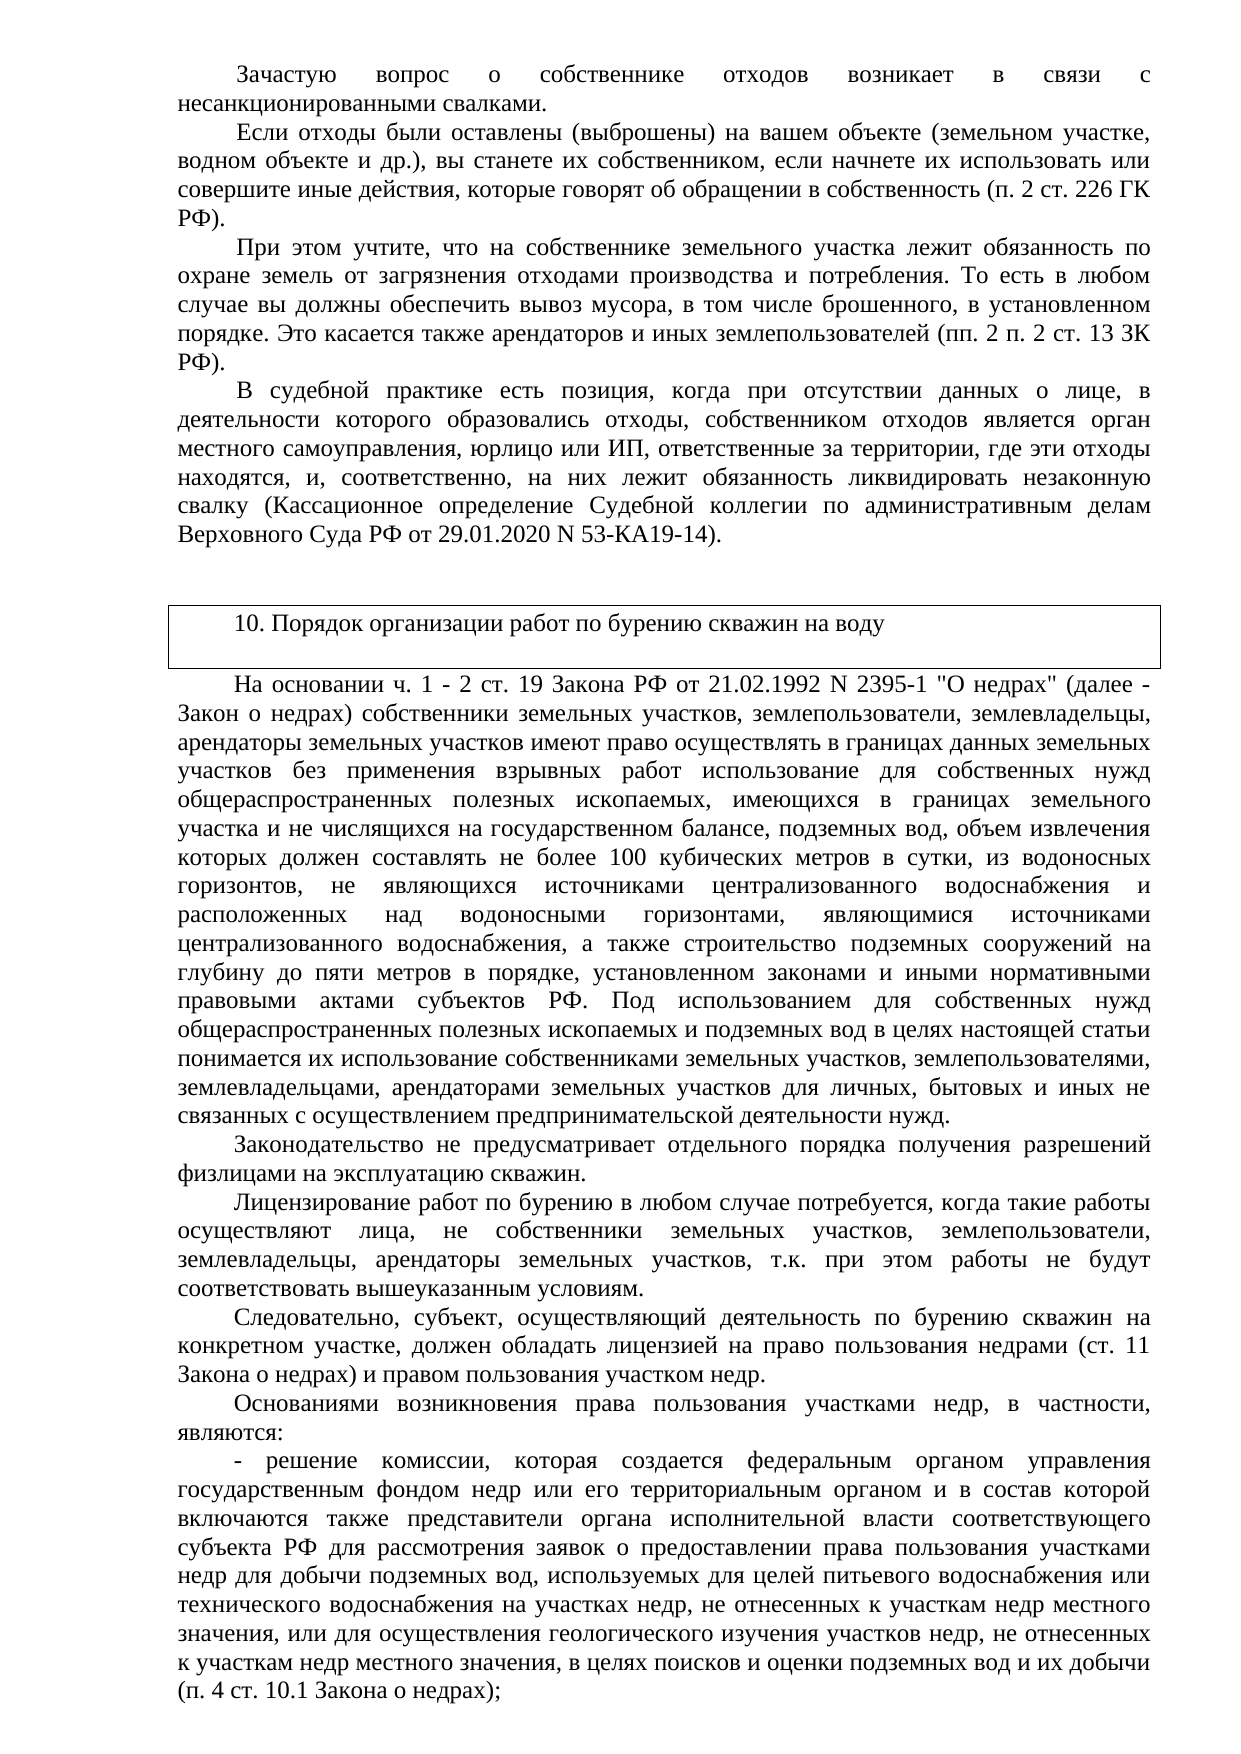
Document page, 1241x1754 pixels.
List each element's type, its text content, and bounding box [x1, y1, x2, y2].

text - решение комиссии, которая создается федеральным органом управления государственным фондом недр или его территориальным органом и в состав которой включаются также представители органа исполнительной власти соответствующего субъекта РФ для рассмотрения заявок о предоставлении права пользования участками недр для добычи подземных вод, используемых для целей питьевого водоснабжения или технического водоснабжения на участках недр, не отнесенных к участкам недр местного значения, или для осуществления геологического изучения участков недр, не отнесенных к участкам недр местного значения, в целях поисков и оценки подземных вод и их добычи (п. 4 ст. 10.1 Закона о недрах); [177, 1445, 1152, 1704]
text Если отходы были оставлены (выброшены) на вашем объекте (земельном участке, водном объекте и др.), вы станете их собственником, если начнете их использовать или совершите иные действия, которые говорят об обращении в собственность (п. 2 ст. 226 ГК РФ). [177, 117, 1152, 232]
text Лицензирование работ по бурению в любом случае потребуется, когда такие работы осуществляют лица, не собственники земельных участков, землепользователи, землевладельцы, арендаторы земельных участков, т.к. при этом работы не будут соответствовать вышеуказанным условиям. [177, 1187, 1152, 1302]
text Основаниями возникновения права пользования участками недр, в частности, являются: [177, 1388, 1152, 1445]
text При этом учтите, что на собственнике земельного участка лежит обязанность по охране земель от загрязнения отходами производства и потребления. То есть в любом случае вы должны обеспечить вывоз мусора, в том числе брошенного, в установленном порядке. Это касается также арендаторов и иных землепользователей (пп. 2 п. 2 ст. 13 ЗК РФ). [177, 232, 1152, 375]
text Следовательно, субъект, осуществляющий деятельность по бурению скважин на конкретном участке, должен обладать лицензией на право пользования недрами (ст. 11 Закона о недрах) и правом пользования участком недр. [177, 1302, 1152, 1388]
text Законодательство не предусматривает отдельного порядка получения разрешений физлицами на эксплуатацию скважин. [177, 1129, 1152, 1187]
text Зачастую вопрос о собственнике отходов возникает в связи с несанкционированными свалками. [177, 59, 1152, 117]
text На основании ч. 1 - 2 ст. 19 Закона РФ от 21.02.1992 N 2395-1 "О недрах" (далее - Закон о недрах) собственники земельных участков, землепользователи, землевладельцы, арендаторы земельных участков имеют право осуществлять в границах данных земельных участков без применения взрывных работ использование для собственных нужд общераспространенных полезных ископаемых, имеющихся в границах земельного участка и не числящихся на государственном балансе, подземных вод, объем извлечения которых должен составлять не более 100 кубических метров в сутки, из водоносных горизонтов, не являющихся источниками централизованного водоснабжения и расположенных над водоносными горизонтами, являющимися источниками централизованного водоснабжения, а также строительство подземных сооружений на глубину до пяти метров в порядке, установленном законами и иными нормативными правовыми актами субъектов РФ. Под использованием для собственных нужд общераспространенных полезных ископаемых и подземных вод в целях настоящей статьи понимается их использование собственниками земельных участков, землепользователями, землевладельцами, арендаторами земельных участков для личных, бытовых и иных не связанных с осуществлением предпринимательской деятельности нужд. [177, 669, 1152, 1129]
text В судебной практике есть позиция, когда при отсутствии данных о лице, в деятельности которого образовались отходы, собственником отходов является орган местного самоуправления, юрлицо или ИП, ответственные за территории, где эти отходы находятся, и, соответственно, на них лежит обязанность ликвидировать незаконную свалку (Кассационное определение Судебной коллегии по административным делам Верховного Суда РФ от 29.01.2020 N 53-КА19-14). [177, 375, 1152, 548]
text 10. Порядок организации работ по бурению скважин на воду [169, 606, 1160, 637]
